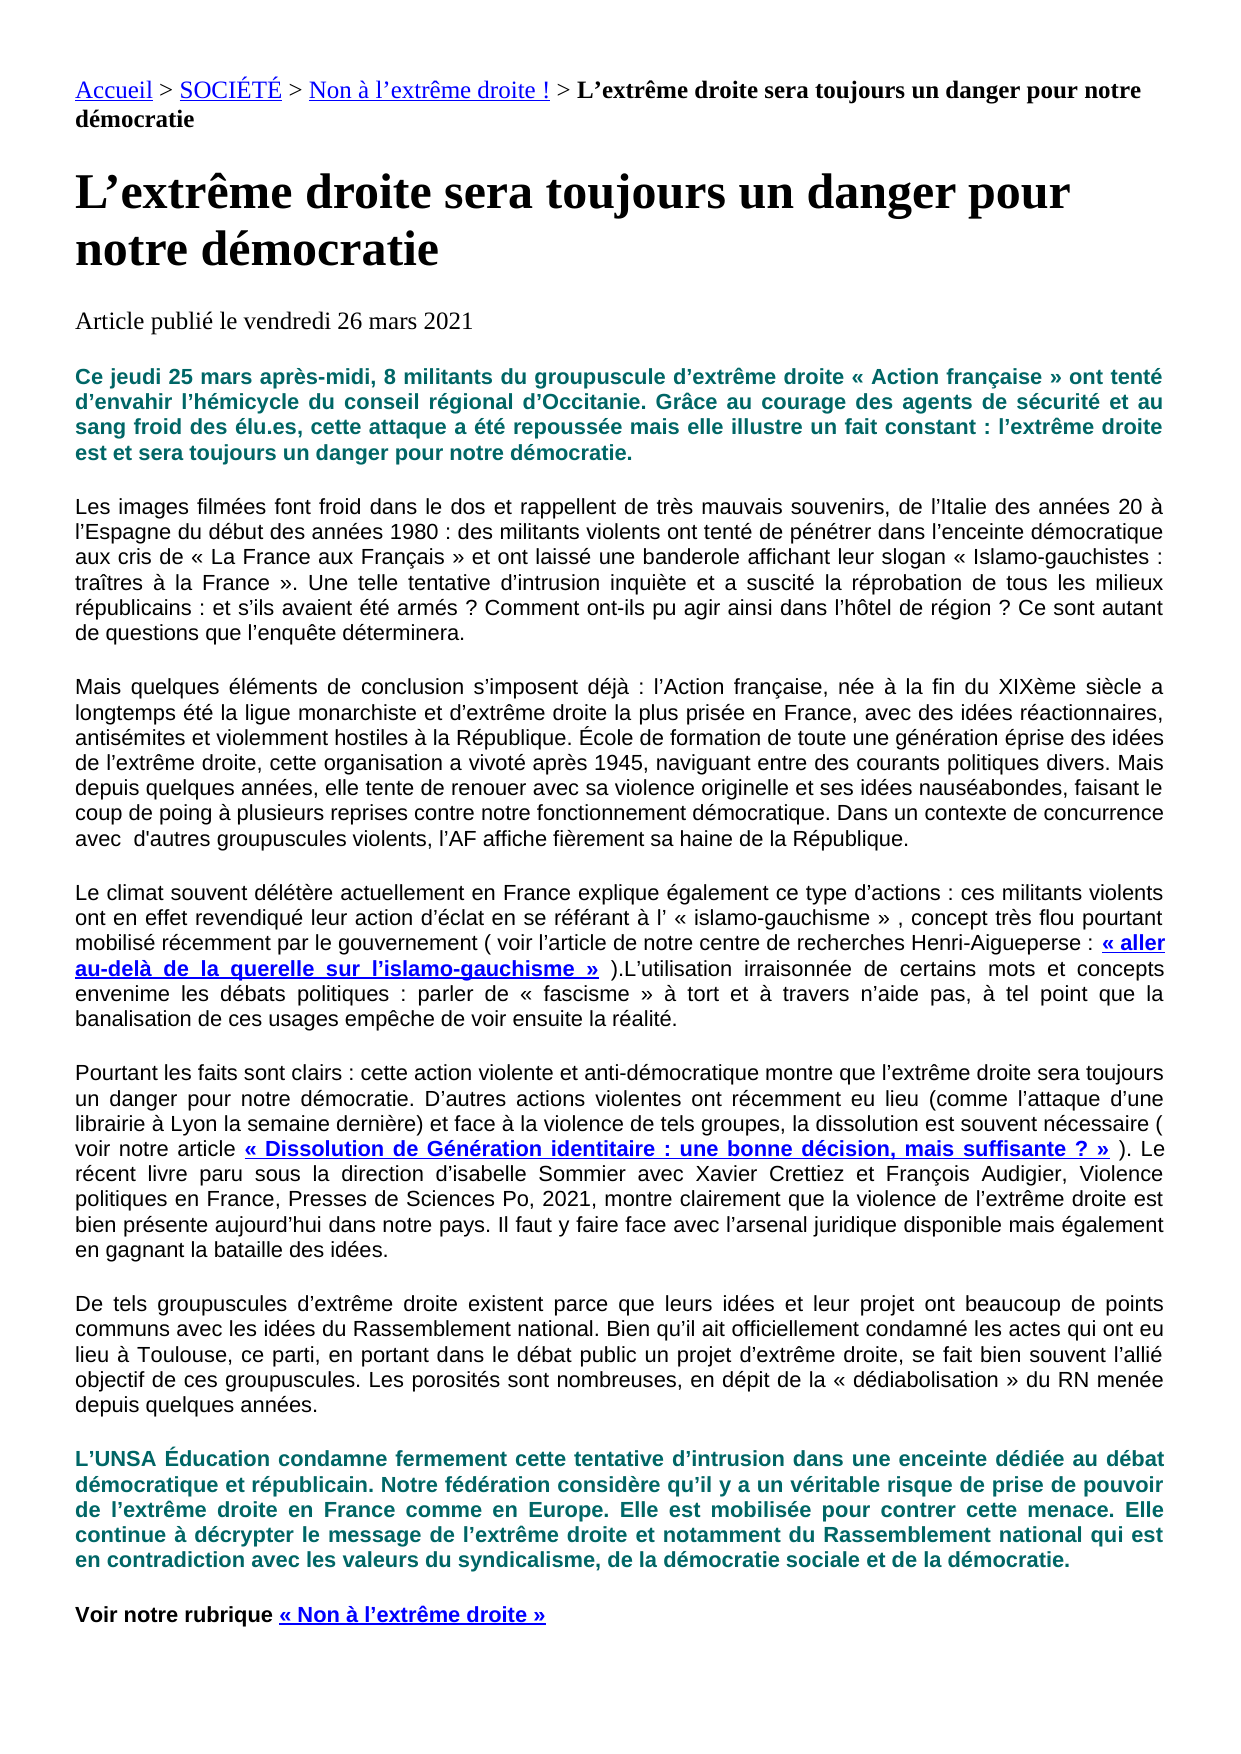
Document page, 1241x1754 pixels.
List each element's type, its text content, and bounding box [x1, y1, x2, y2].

text De tels groupuscules d’extrême droite existent parce que leurs idées et leur projet ont beaucoup de points communs avec les idées du Rassemblement national. Bien qu’il ait officiellement condamné les actes qui ont eu lieu à Toulouse, ce parti, en portant dans le débat public un projet d’extrême droite, se fait bien souvent l’allié objectif de ces groupuscules. Les porosités sont nombreuses, en dépit de la « dédiabolisation » du RN menée depuis quelques années. [75, 1291, 1165, 1417]
text L’extrême droite sera toujours un danger pour notre démocratie [75, 162, 1165, 277]
text Voir notre rubrique « Non à l’extrême droite » [75, 1601, 1165, 1627]
text Pourtant les faits sont clairs : cette action violente et anti-démocratique montre que l’extrême droite sera toujours un danger pour notre démocratie. D’autres actions violentes ont récemment eu lieu (comme l’attaque d’une librairie à Lyon la semaine dernière) et face à la violence de tels groupes, la dissolution est souvent nécessaire ( voir notre article « Dissolution de Génération identitaire : une bonne décision, mais suffisante ? » ). Le récent livre paru sous la direction d’isabelle Sommier avec Xavier Crettiez et François Audigier, Violence politiques en France, Presses de Sciences Po, 2021, montre clairement que la violence de l’extrême droite est bien présente aujourd’hui dans notre pays. Il faut y faire face avec l’arsenal juridique disponible mais également en gagnant la bataille des idées. [75, 1060, 1165, 1262]
text Les images filmées font froid dans le dos et rappellent de très mauvais souvenirs, de l’Italie des années 20 à l’Espagne du début des années 1980 : des militants violents ont tenté de pénétrer dans l’enceinte démocratique aux cris de « La France aux Français » et ont laissé une banderole affichant leur slogan « Islamo-gauchistes : traîtres à la France ». Une telle tentative d’intrusion inquiète et a suscité la réprobation de tous les milieux républicains : et s’ils avaient été armés ? Comment ont-ils pu agir ainsi dans l’hôtel de région ? Ce sont autant de questions que l’enquête déterminera. [75, 494, 1165, 645]
text Le climat souvent délétère actuellement en France explique également ce type d’actions : ces militants violents ont en effet revendiqué leur action d’éclat en se référant à l’ « islamo-gauchisme » , concept très flou pourtant mobilisé récemment par le gouvernement ( voir l’article de notre centre de recherches Henri-Aigueperse : « aller au-delà de la querelle sur l’islamo-gauchisme » ).L’utilisation irraisonnée de certains mots et concepts envenime les débats politiques : parler de « fascisme » à tort et à travers n’aide pas, à tel point que la banalisation de ces usages empêche de voir ensuite la réalité. [75, 880, 1165, 1031]
text Mais quelques éléments de conclusion s’imposent déjà : l’Action française, née à la fin du XIXème siècle a longtemps été la ligue monarchiste et d’extrême droite la plus prisée en France, avec des idées réactionnaires, antisémites et violemment hostiles à la République. École de formation de toute une génération éprise des idées de l’extrême droite, cette organisation a vivoté après 1945, naviguant entre des courants politiques divers. Mais depuis quelques années, elle tente de renouer avec sa violence originelle et ses idées nauséabondes, faisant le coup de poing à plusieurs reprises contre notre fonctionnement démocratique. Dans un contexte de concurrence avec d'autres groupuscules violents, l’AF affiche fièrement sa haine de la République. [75, 674, 1165, 851]
text L’UNSA Éducation condamne fermement cette tentative d’intrusion dans une enceinte dédiée au débat démocratique et républicain. Notre fédération considère qu’il y a un véritable risque de prise de pouvoir de l’extrême droite en France comme en Europe. Elle est mobilisée pour contrer cette menace. Elle continue à décrypter le message de l’extrême droite et notamment du Rassemblement national qui est en contradiction avec les valeurs du syndicalisme, de la démocratie sociale et de la démocratie. [75, 1446, 1165, 1572]
text Article publié le vendredi 26 mars 2021 [75, 306, 1165, 334]
text Ce jeudi 25 mars après-midi, 8 militants du groupuscule d’extrême droite « Action française » ont tenté d’envahir l’hémicycle du conseil régional d’Occitanie. Grâce au courage des agents de sécurité et au sang froid des élu.es, cette attaque a été repoussée mais elle illustre un fait constant : l’extrême droite est et sera toujours un danger pour notre démocratie. [75, 364, 1165, 464]
text Accueil > SOCIÉTÉ > Non à l’extrême droite ! > L’extrême droite sera toujours un danger pour notre démocratie [75, 75, 1165, 132]
